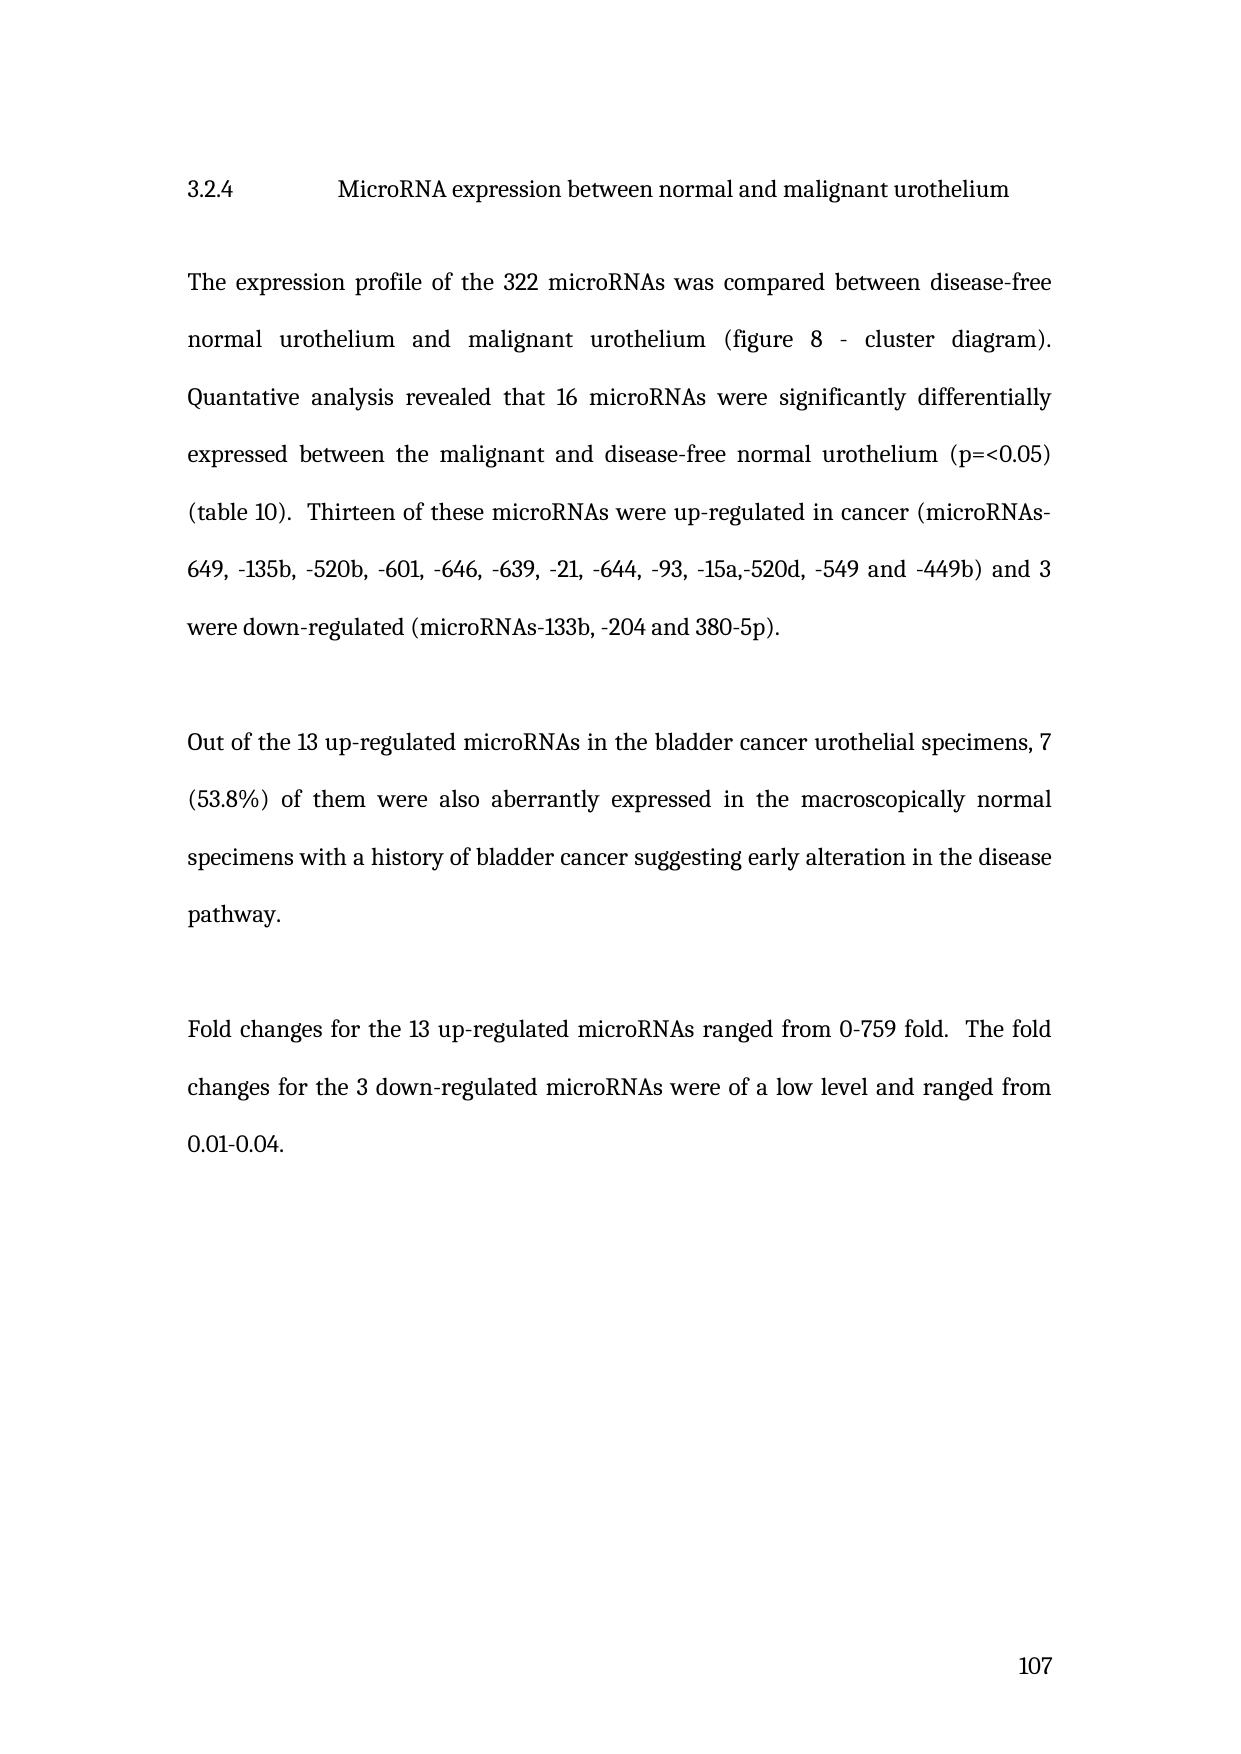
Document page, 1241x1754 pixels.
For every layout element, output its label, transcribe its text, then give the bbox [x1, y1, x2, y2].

text The expression profile of the 322 microRNAs was compared between disease-free normal urothelium and malignant urothelium (figure 8 - cluster diagram). Quantative analysis revealed that 16 microRNAs were significantly differentially expressed between the malignant and disease-free normal urothelium (p=<0.05) (table 10). Thirteen of these microRNAs were up-regulated in cancer (microRNAs-649, -135b, -520b, -601, -646, -639, -21, -644, -93, -15a,-520d, -549 and -449b) and 3 were down-regulated (microRNAs-133b, -204 and 380-5p). [187, 267, 1053, 641]
subtitle 3.2.4 MicroRNA expression between normal and malignant urothelium [187, 175, 1053, 204]
text Out of the 13 up-regulated microRNAs in the bladder cancer urothelial specimens, 7 (53.8%) of them were also aberrantly expressed in the macroscopically normal specimens with a history of bladder cancer suggesting early alteration in the disease pathway. [187, 727, 1053, 929]
text Fold changes for the 13 up-regulated microRNAs ranged from 0-759 fold. The fold changes for the 3 down-regulated microRNAs were of a low level and ranged from 0.01-0.04. [187, 1015, 1053, 1159]
